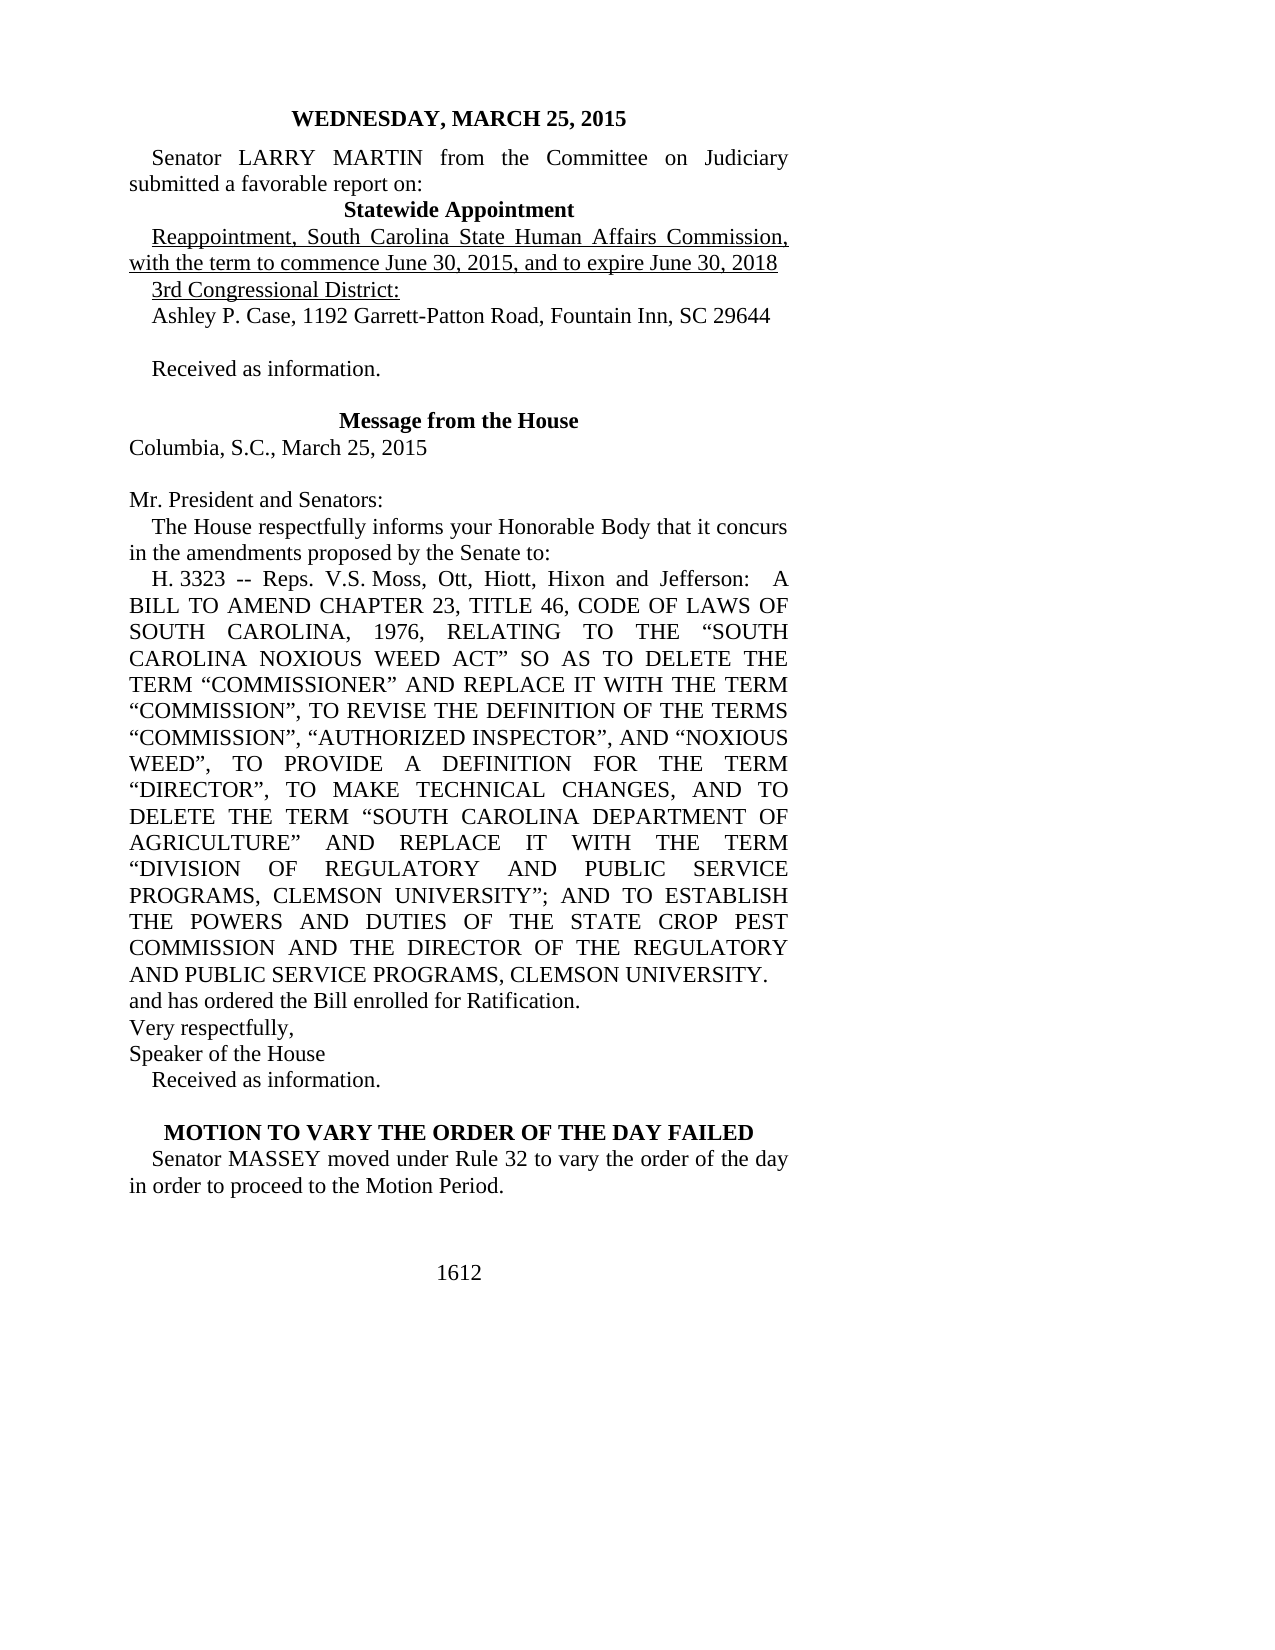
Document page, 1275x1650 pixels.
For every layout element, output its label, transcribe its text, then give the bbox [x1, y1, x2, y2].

text Very respectfully, [129, 1013, 789, 1040]
text Ashley P. Case, 1192 Garrett-Patton Road, Fountain Inn, SC 29644 [129, 302, 789, 328]
text Reappointment, South Carolina State Human Affairs Commission, with the term to commence June 30, 2015, and to expire June 30, 2018 [129, 223, 789, 276]
text Received as information. [129, 355, 789, 381]
text 3rd Congressional District: [129, 276, 789, 302]
text MOTION TO VARY THE ORDER OF THE DAY FAILED [129, 1119, 789, 1145]
text H. 3323 -- Reps. V.S. Moss, Ott, Hiott, Hixon and Jefferson: A BILL TO AMEND CHAPTER 23, TITLE 46, CODE OF LAWS OF SOUTH CAROLINA, 1976, RELATING TO THE “SOUTH CAROLINA NOXIOUS WEED ACT” SO AS TO DELETE THE TERM “COMMISSIONER” AND REPLACE IT WITH THE TERM “COMMISSION”, TO REVISE THE DEFINITION OF THE TERMS “COMMISSION”, “AUTHORIZED INSPECTOR”, AND “NOXIOUS WEED”, TO PROVIDE A DEFINITION FOR THE TERM “DIRECTOR”, TO MAKE TECHNICAL CHANGES, AND TO DELETE THE TERM “SOUTH CAROLINA DEPARTMENT OF AGRICULTURE” AND REPLACE IT WITH THE TERM “DIVISION OF REGULATORY AND PUBLIC SERVICE PROGRAMS, CLEMSON UNIVERSITY”; AND TO ESTABLISH THE POWERS AND DUTIES OF THE STATE CROP PEST COMMISSION AND THE DIRECTOR OF THE REGULATORY AND PUBLIC SERVICE PROGRAMS, CLEMSON UNIVERSITY. [129, 566, 789, 987]
text and has ordered the Bill enrolled for Ratification. [129, 987, 789, 1013]
text Speaker of the House [129, 1040, 789, 1066]
text Senator MASSEY moved under Rule 32 to vary the order of the day in order to proceed to the Motion Period. [129, 1145, 789, 1198]
text Message from the House [129, 407, 789, 434]
text Received as information. [129, 1066, 789, 1093]
text Senator LARRY MARTIN from the Committee on Judiciary submitted a favorable report on: [129, 144, 789, 197]
text Mr. President and Senators: [129, 486, 789, 513]
text Statewide Appointment [129, 197, 789, 223]
text Columbia, S.C., March 25, 2015 [129, 434, 789, 460]
text The House respectfully informs your Honorable Body that it concurs in the amendments proposed by the Senate to: [129, 513, 789, 566]
